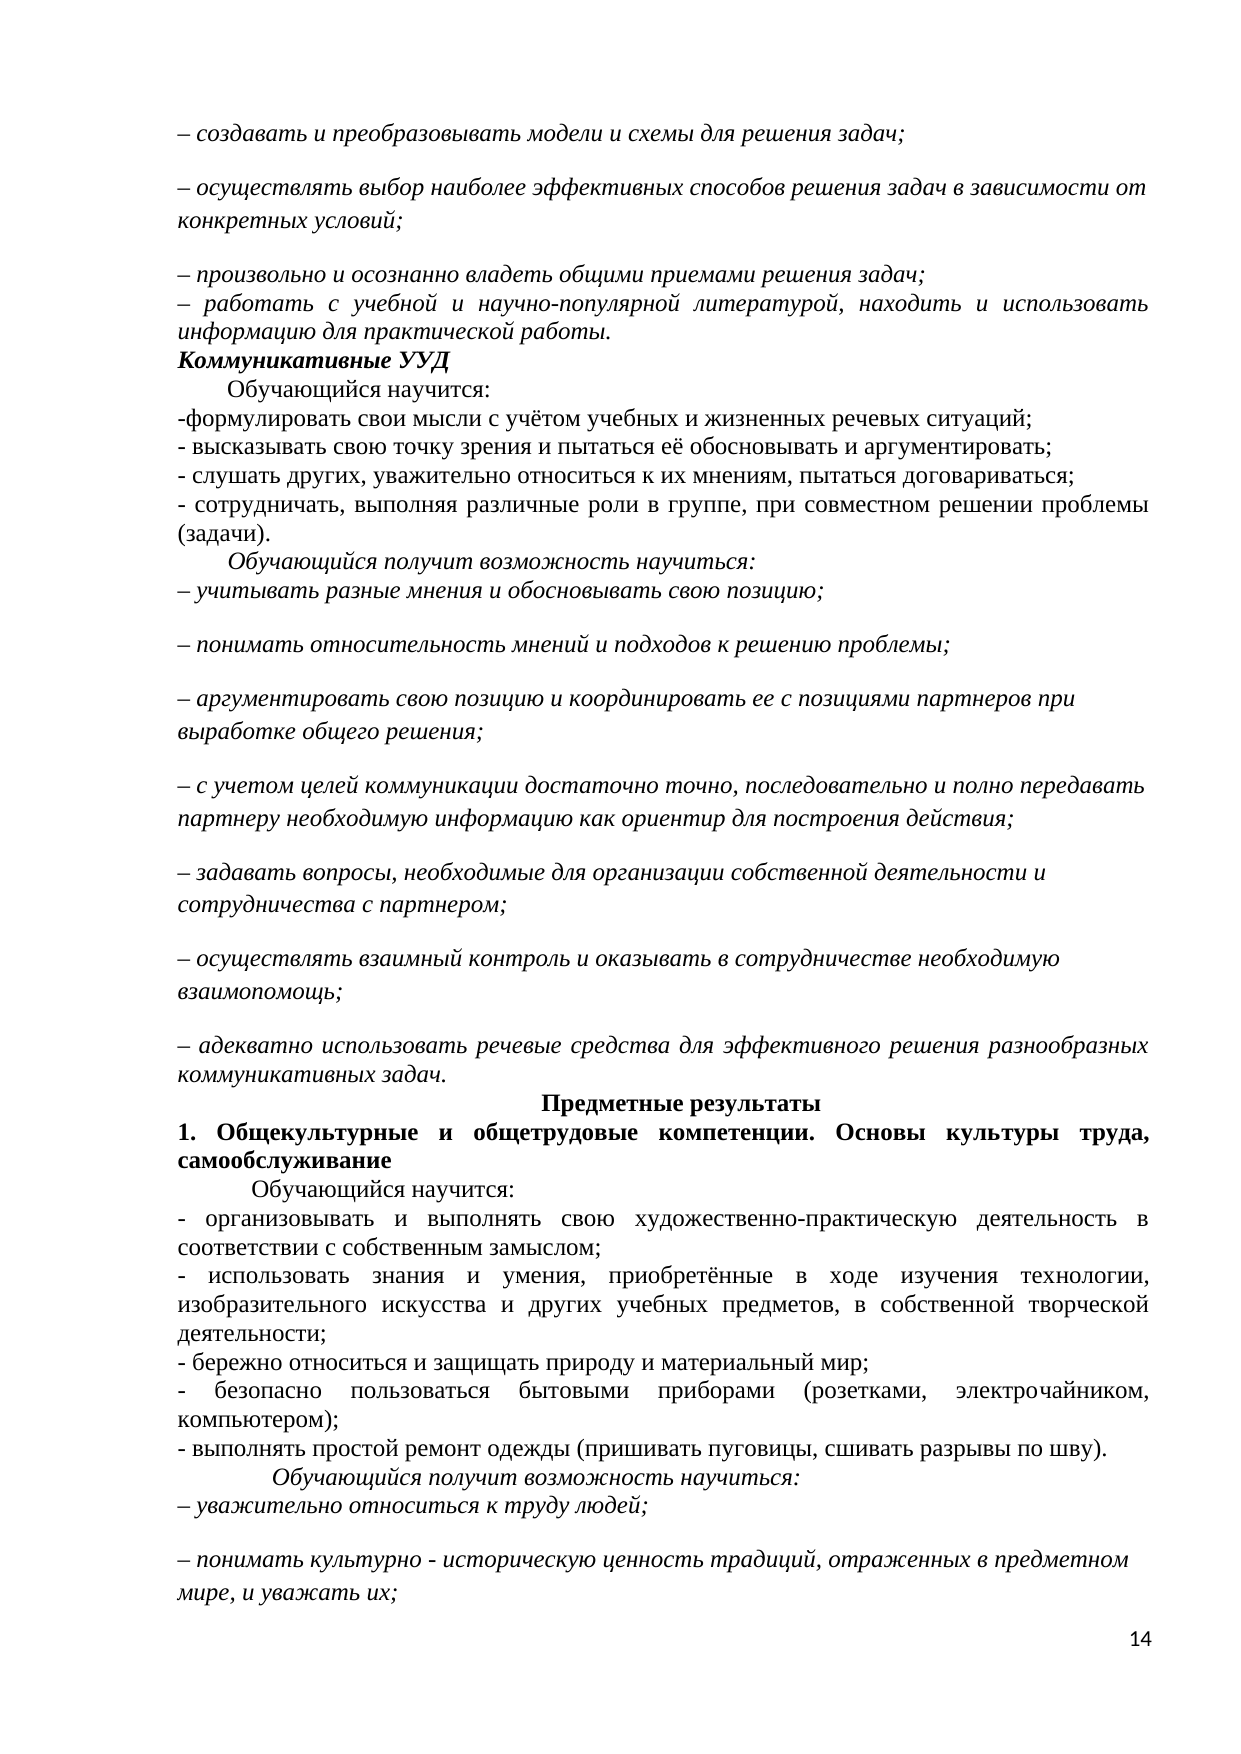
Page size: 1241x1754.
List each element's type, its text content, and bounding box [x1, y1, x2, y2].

text - использовать знания и умения, приобретённые в ходе изучения технологии, изобразительного искусства и других учебных предметов, в собственной творческой деятельности; [177, 1260, 1149, 1347]
text Обучающийся получит возможность научиться: [177, 546, 1147, 575]
text – понимать культурно - историческую ценность традиций, отраженных в предметном мире, и уважать их; [177, 1544, 1152, 1606]
text - слушать других, уважительно относиться к их мнениям, пытаться договариваться; [177, 460, 1149, 489]
text Обучающийся научится: [177, 1174, 1149, 1203]
text - выполнять простой ремонт одежды (пришивать пуговицы, сшивать разрывы по шву). [177, 1433, 1149, 1462]
text Коммуникативные УУД [177, 345, 1152, 374]
text - безопасно пользоваться бытовыми приборами (розетками, электрочайником, компьютером); [177, 1375, 1149, 1433]
text – понимать относительность мнений и подходов к решению проблемы; [177, 629, 1152, 658]
text – осуществлять выбор наиболее эффективных способов решения задач в зависимости от конкретных условий; [177, 172, 1152, 234]
text - организовывать и выполнять свою художественно-практическую деятельность в соответствии с собственным замыслом; [177, 1203, 1149, 1260]
text – осуществлять взаимный контроль и оказывать в сотрудничестве необходимую взаимопомощь; [177, 943, 1152, 1005]
text – работать с учебной и научно-популярной литературой, находить и использовать информацию для практической работы. [177, 288, 1149, 345]
text 1. Общекультурные и общетрудовые компетенции. Основы культуры труда, самообслуживание [177, 1117, 1149, 1174]
text – произвольно и осознанно владеть общими приемами решения задач; [177, 259, 1147, 288]
text – уважительно относиться к труду людей; [177, 1490, 1152, 1519]
text - бережно относиться и защищать природу и материальный мир; [177, 1347, 1152, 1375]
text Предметные результаты [177, 1088, 1152, 1117]
text - высказывать свою точку зрения и пытаться её обосновывать и аргументировать; [177, 431, 1149, 460]
text – задавать вопросы, необходимые для организации собственной деятельности и сотрудничества с партнером; [177, 857, 1152, 918]
text – учитывать разные мнения и обосновывать свою позицию; [177, 575, 1152, 604]
text – создавать и преобразовывать модели и схемы для решения задач; [177, 118, 1152, 147]
text – аргументировать свою позицию и координировать ее с позициями партнеров при выработке общего решения; [177, 683, 1152, 744]
text – с учетом целей коммуникации достаточно точно, последовательно и полно передавать партнеру необходимую информацию как ориентир для построения действия; [177, 770, 1152, 831]
text Обучающийся научится: [194, 374, 1149, 403]
text -формулировать свои мысли с учётом учебных и жизненных речевых ситуаций; [177, 403, 1147, 431]
text – адекватно использовать речевые средства для эффективного решения разнообразных коммуникативных задач. [177, 1030, 1149, 1088]
text Обучающийся получит возможность научиться: [177, 1462, 1147, 1490]
text - сотрудничать, выполняя различные роли в группе, при совместном решении проблемы (задачи). [177, 489, 1149, 546]
